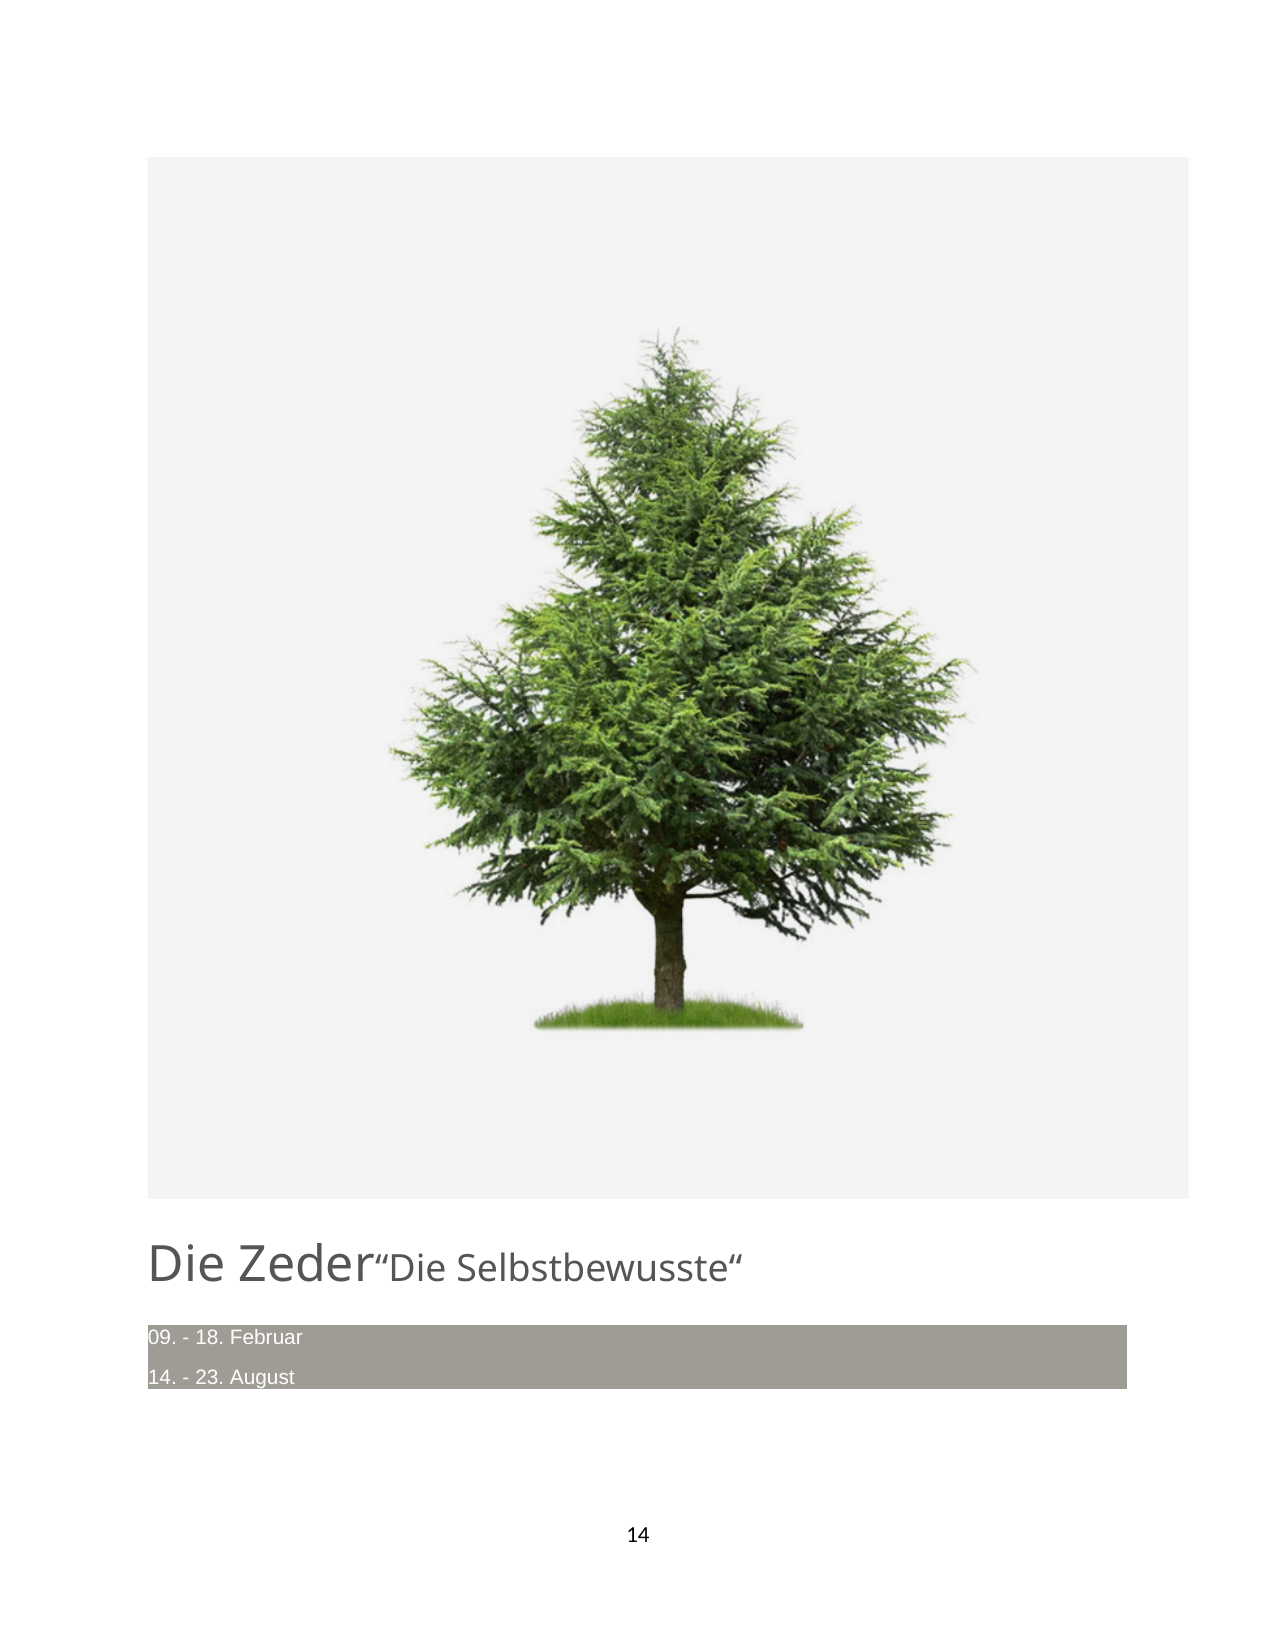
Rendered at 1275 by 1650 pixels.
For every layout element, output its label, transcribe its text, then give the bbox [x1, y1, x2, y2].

text 14. - 23. August [148, 1365, 1127, 1389]
text 09. - 18. Februar [148, 1325, 1127, 1349]
picture [147, 157, 1189, 1199]
text Die Zeder“Die Selbstbewusste“ [148, 1228, 1127, 1296]
